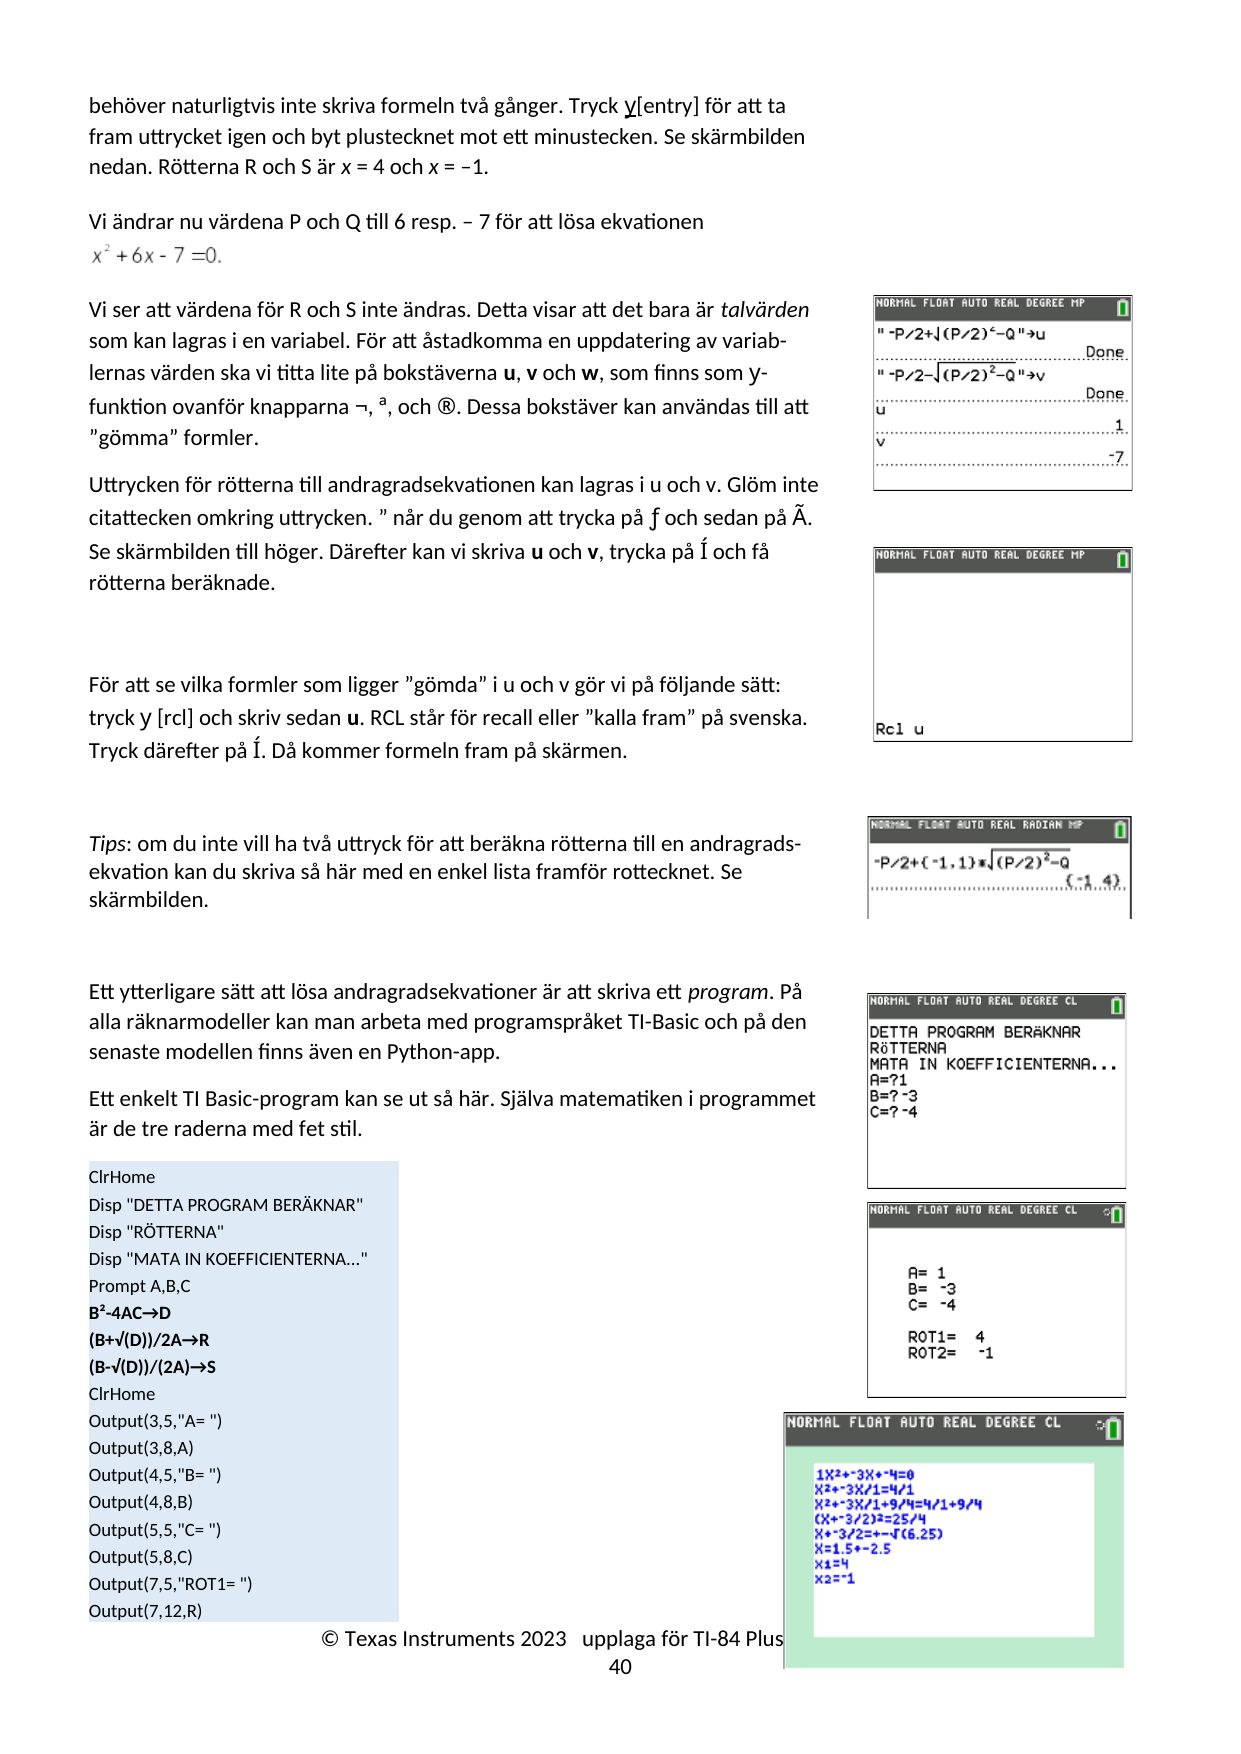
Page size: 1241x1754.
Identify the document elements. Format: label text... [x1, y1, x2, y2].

picture [867, 1202, 1127, 1398]
text Output(3,5,"A= ") [89, 1405, 399, 1432]
text Output(7,5,"ROT1= ") [89, 1568, 399, 1595]
text Disp "DETTA PROGRAM BERÄKNAR" [89, 1188, 399, 1216]
picture [783, 1412, 1124, 1669]
text Output(5,5,"C= ") [89, 1513, 399, 1541]
text B²-4AC→D [89, 1297, 399, 1324]
text Output(4,5,"B= ") [89, 1459, 399, 1486]
text Output(7,12,R) [89, 1595, 399, 1622]
text Disp "RÖTTERNA" [89, 1216, 399, 1243]
picture [873, 547, 1133, 742]
text Vi ändrar nu värdena P och Q till 6 resp. – 7 för att lösa ekvationen [89, 207, 842, 281]
text ClrHome [89, 1378, 399, 1405]
text Prompt A,B,C [89, 1270, 399, 1297]
picture [867, 993, 1127, 1189]
picture [867, 816, 1132, 919]
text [89, 89, 827, 180]
text Ett enkelt TI Basic-program kan se ut så här. Själva matematiken i programmet är de tre raderna med fet stil. [89, 1084, 827, 1143]
text För att se vilka formler som ligger ”gömda” i u och v gör vi på följande sätt: tryck y [rcl] och skriv sedan u. RCL står för recall eller ”kalla fram” på svenska. Tryck därefter på Í. Då kommer formeln fram på skärmen. [89, 670, 827, 766]
text Output(3,8,A) [89, 1432, 399, 1459]
picture [873, 295, 1133, 491]
text Uttrycken för rötterna till andragradsekvationen kan lagras i u och v. Glöm inte citattecken omkring uttrycken. ” når du genom att trycka på ƒ och sedan på Ã. Se skärmbilden till höger. Därefter kan vi skriva u och v, trycka på Í och få rötterna beräknade. [89, 470, 827, 596]
text (­B+√(D))/2A→R [89, 1324, 399, 1351]
text ClrHome [89, 1161, 399, 1188]
text Tips: om du inte vill ha två uttryck för att beräkna rötterna till en andragrads-ekvation kan du skriva så här med en enkel lista framför rottecknet. Se skärmbilden. [89, 829, 827, 913]
text Vi ser att värdena för R och S inte ändras. Detta visar att det bara är talvärden som kan lagras i en variabel. För att åstadkomma en uppdatering av variab- lernas värden ska vi titta lite på bokstäverna u, v och w, som finns som y-funktion ovanför knapparna ¬, ª, och ®. Dessa bokstäver kan användas till att ”gömma” formler. [89, 296, 827, 451]
text Output(4,8,B) [89, 1486, 399, 1513]
text (­B-√(D))/(2A)→S [89, 1351, 399, 1378]
text Disp "MATA IN KOEFFICIENTERNA..." [89, 1243, 399, 1270]
text Ett ytterligare sätt att lösa andragradsekvationer är att skriva ett program. På alla räknarmodeller kan man arbeta med programspråket TI-Basic och på den senaste modellen finns även en Python-app. [89, 977, 827, 1066]
text Output(5,8,C) [89, 1541, 399, 1568]
